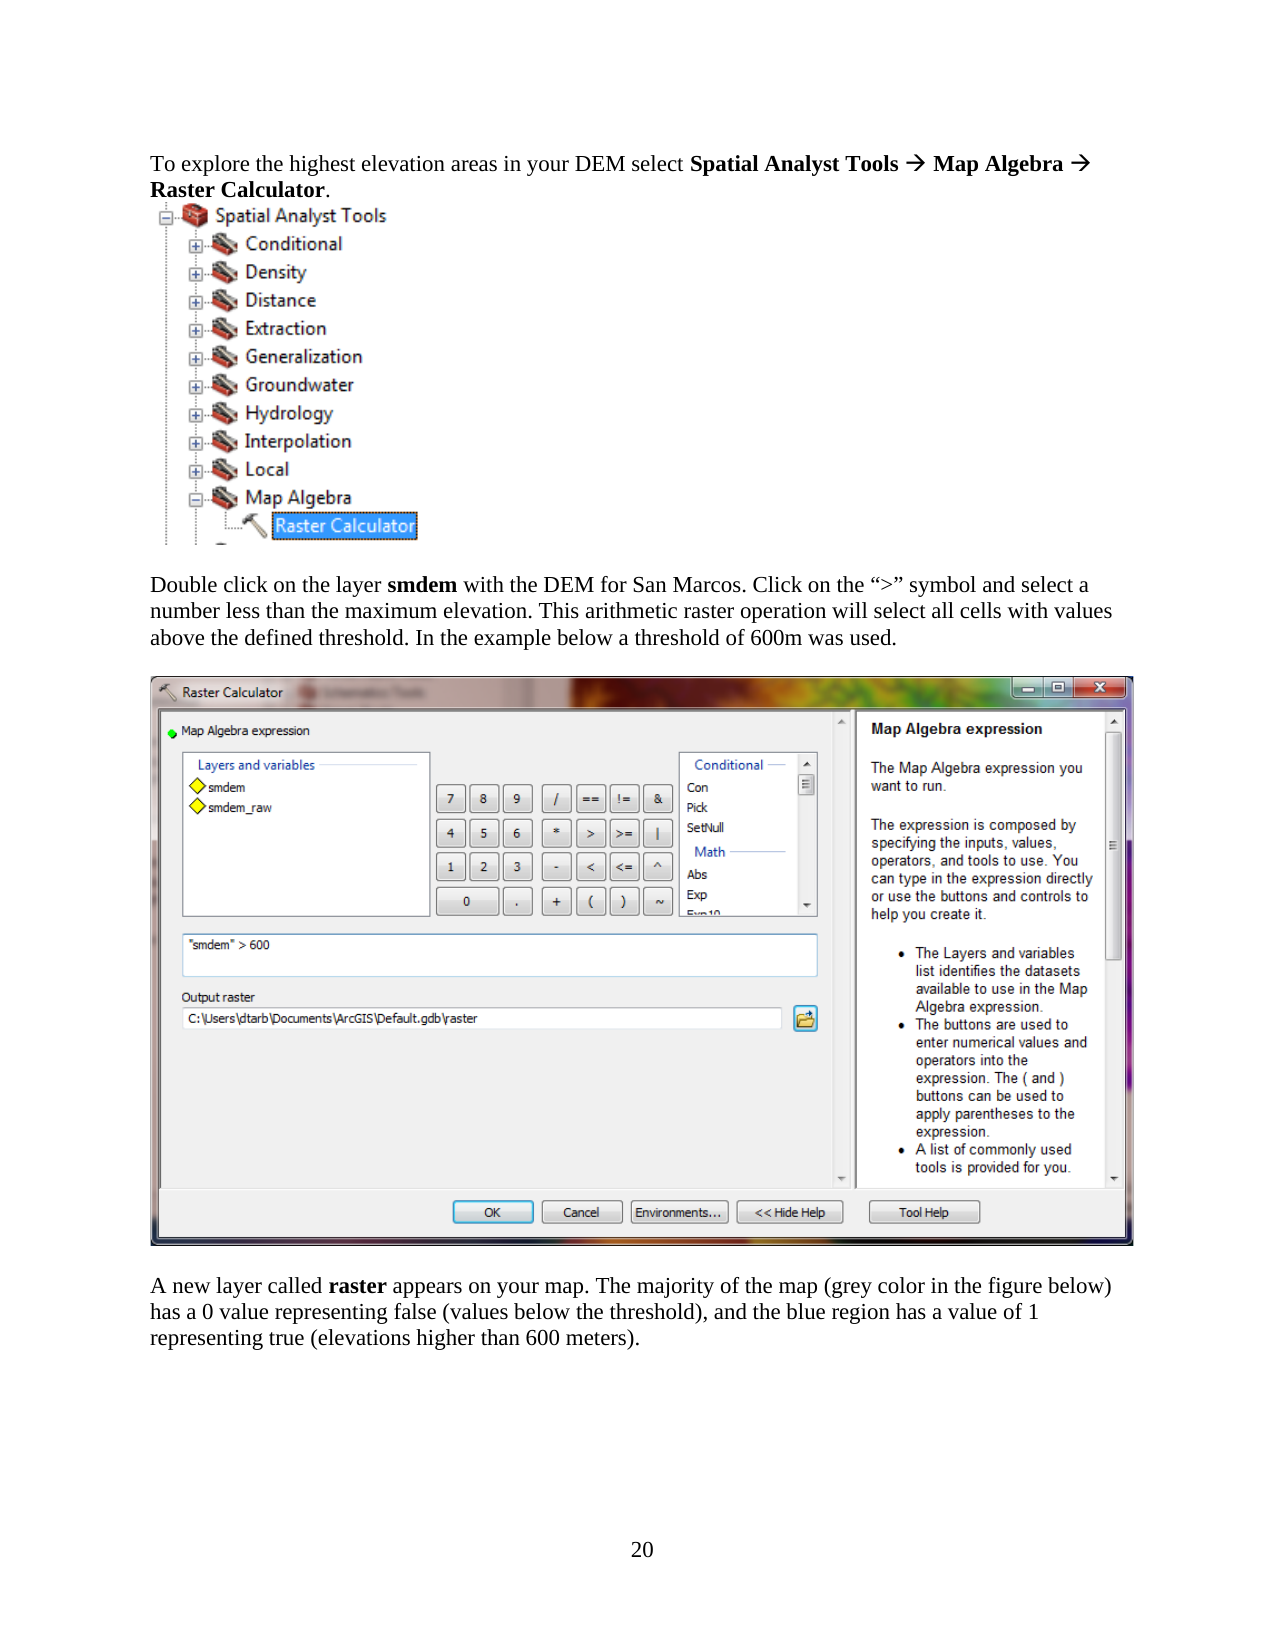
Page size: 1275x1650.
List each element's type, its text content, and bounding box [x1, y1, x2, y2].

text Double click on the layer smdem with the DEM for San Marcos. Click on the “>” symbol and select a number less than the maximum elevation. This arithmetic raster operation will select all cells with values above the defined threshold. In the example below a threshold of 600m was used. [150, 571, 1134, 650]
picture [150, 676, 1134, 1246]
picture [150, 202, 457, 545]
text To explore the highest elevation areas in your DEM select Spatial Analyst Tools Map Algebra Raster Calculator. [150, 150, 1134, 203]
text A new layer called raster appears on your map. The majority of the map (grey color in the figure below) has a 0 value representing false (values below the threshold), and the blue region has a value of 1 representing true (elevations higher than 600 meters). [150, 1272, 1134, 1351]
